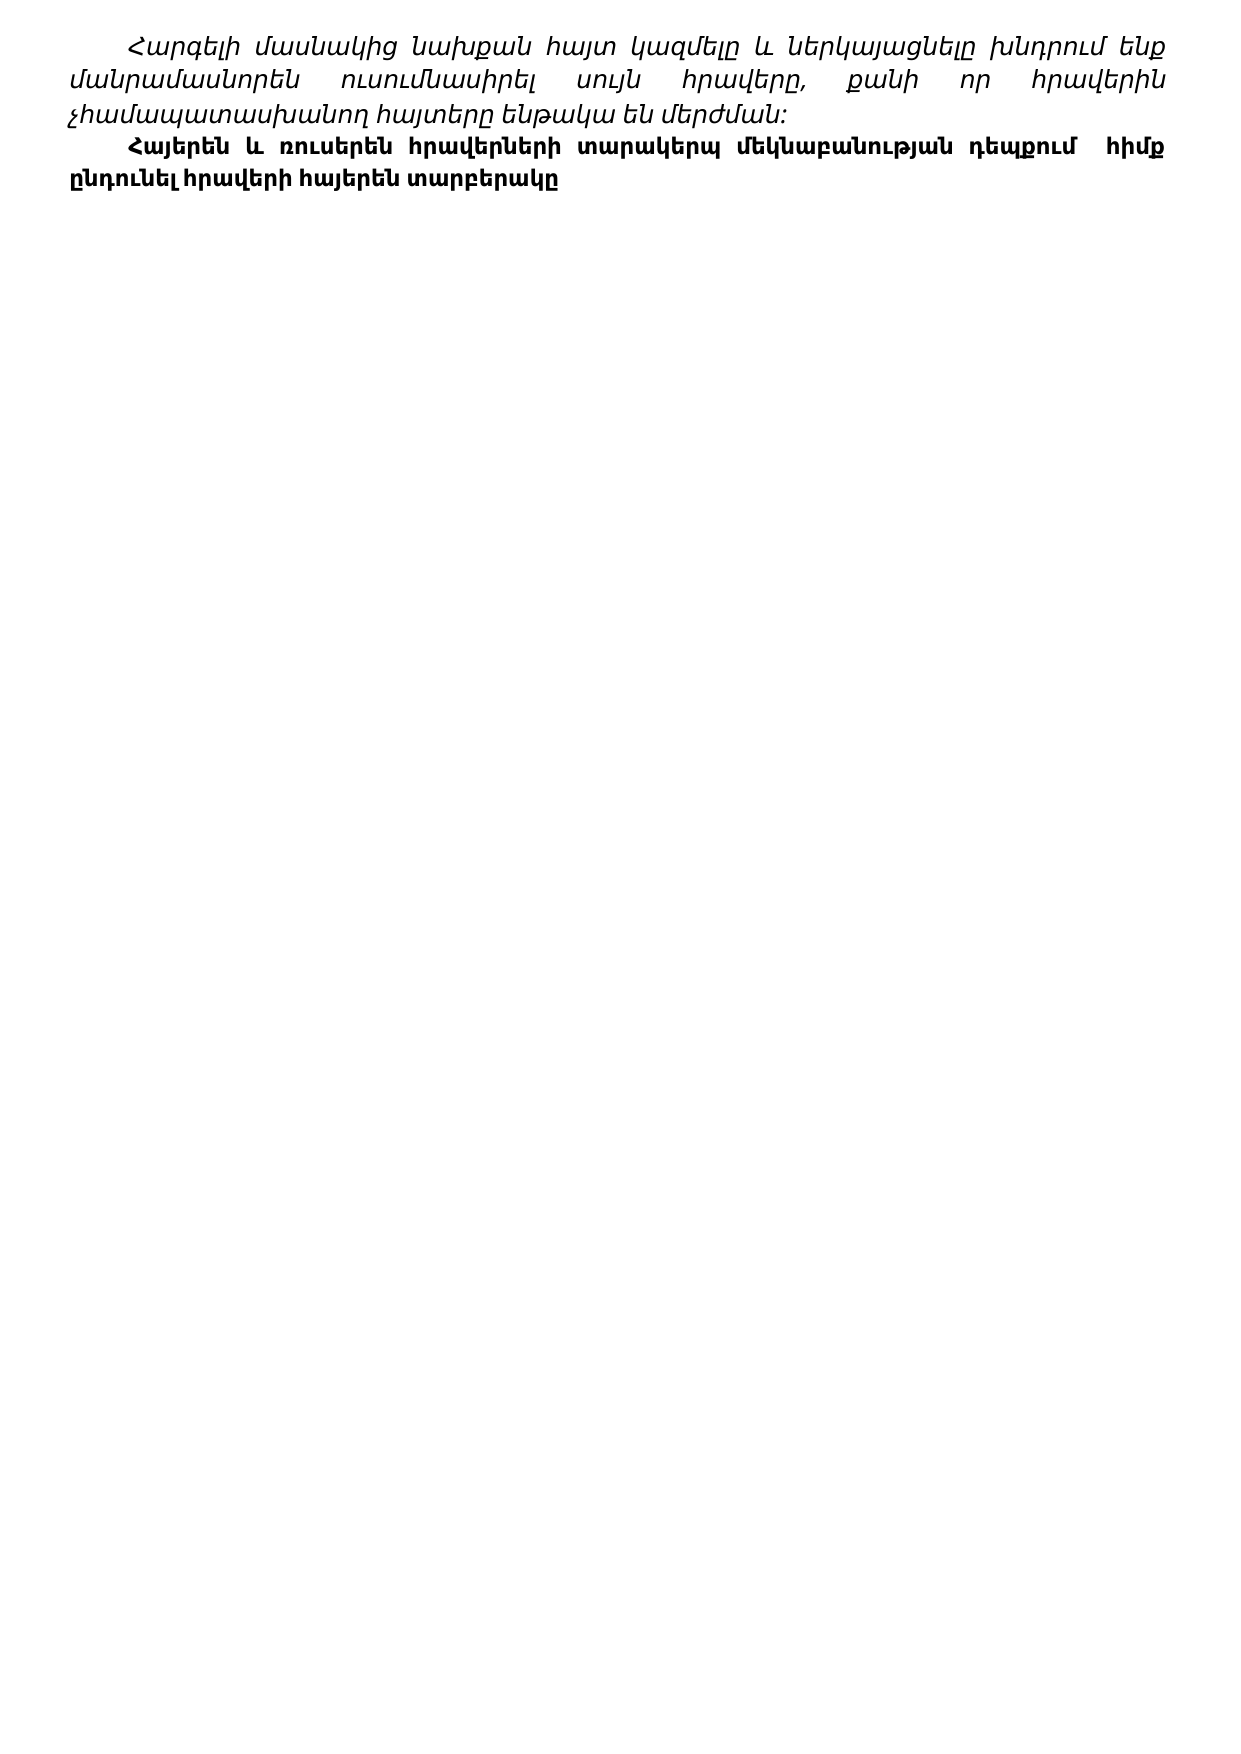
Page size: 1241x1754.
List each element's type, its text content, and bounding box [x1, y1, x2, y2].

text Հայերեն և ռուսերեն հրավերների տարակերպ մեկնաբանության դեպքում հիմք ընդունել հրավերի հայերեն տարբերակը [69, 130, 1167, 193]
text Հարգելի մասնակից նախքան հայտ կազմելը և ներկայացնելը խնդրում ենք մանրամասնորեն ուսումնասիրել սույն հրավերը, քանի որ հրավերին չհամապատասխանող հայտերը ենթակա են մերժման: [69, 28, 1167, 130]
